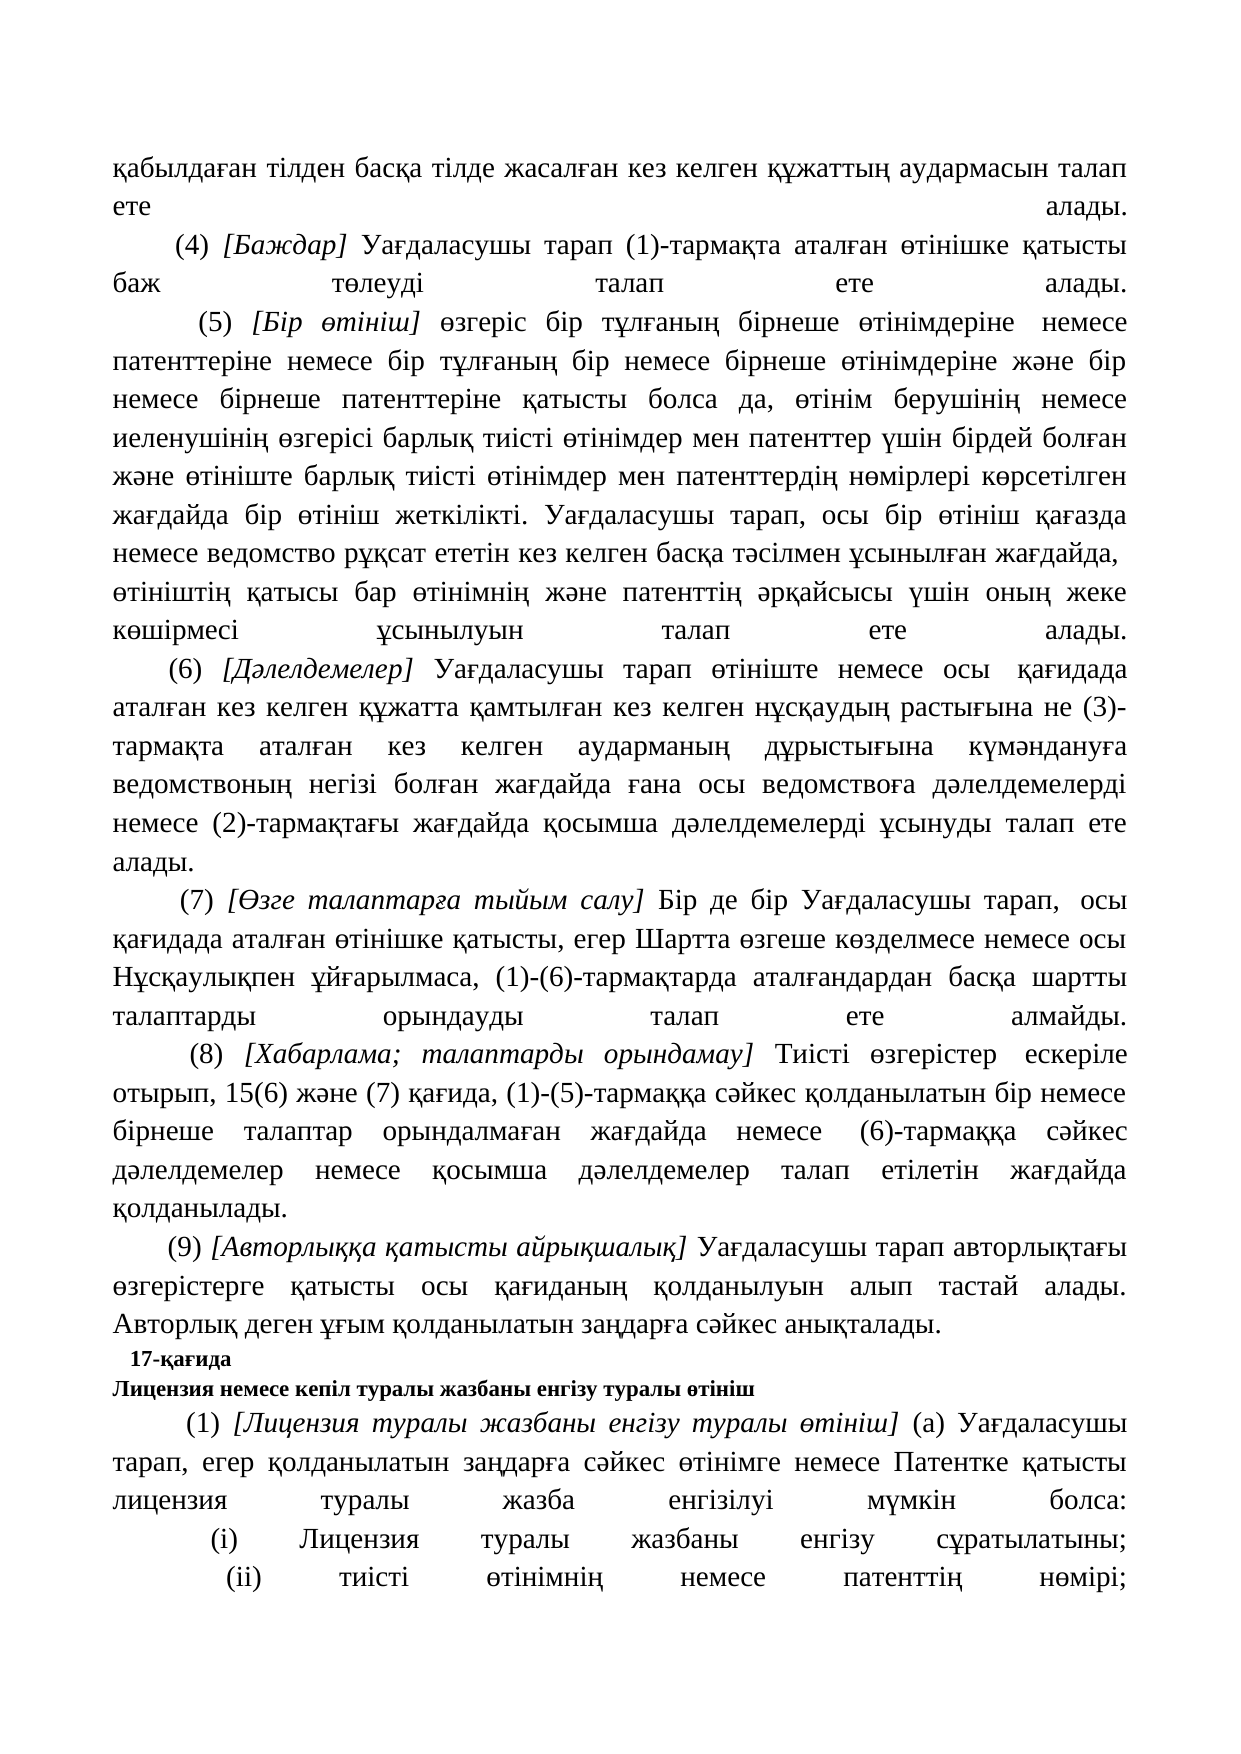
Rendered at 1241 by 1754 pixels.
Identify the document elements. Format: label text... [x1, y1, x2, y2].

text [112, 1405, 1128, 1593]
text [112, 150, 1128, 1340]
text 17-қағида Лицензия немесе кепіл туралы жазбаны енгізу туралы өтініш [112, 1345, 1128, 1401]
